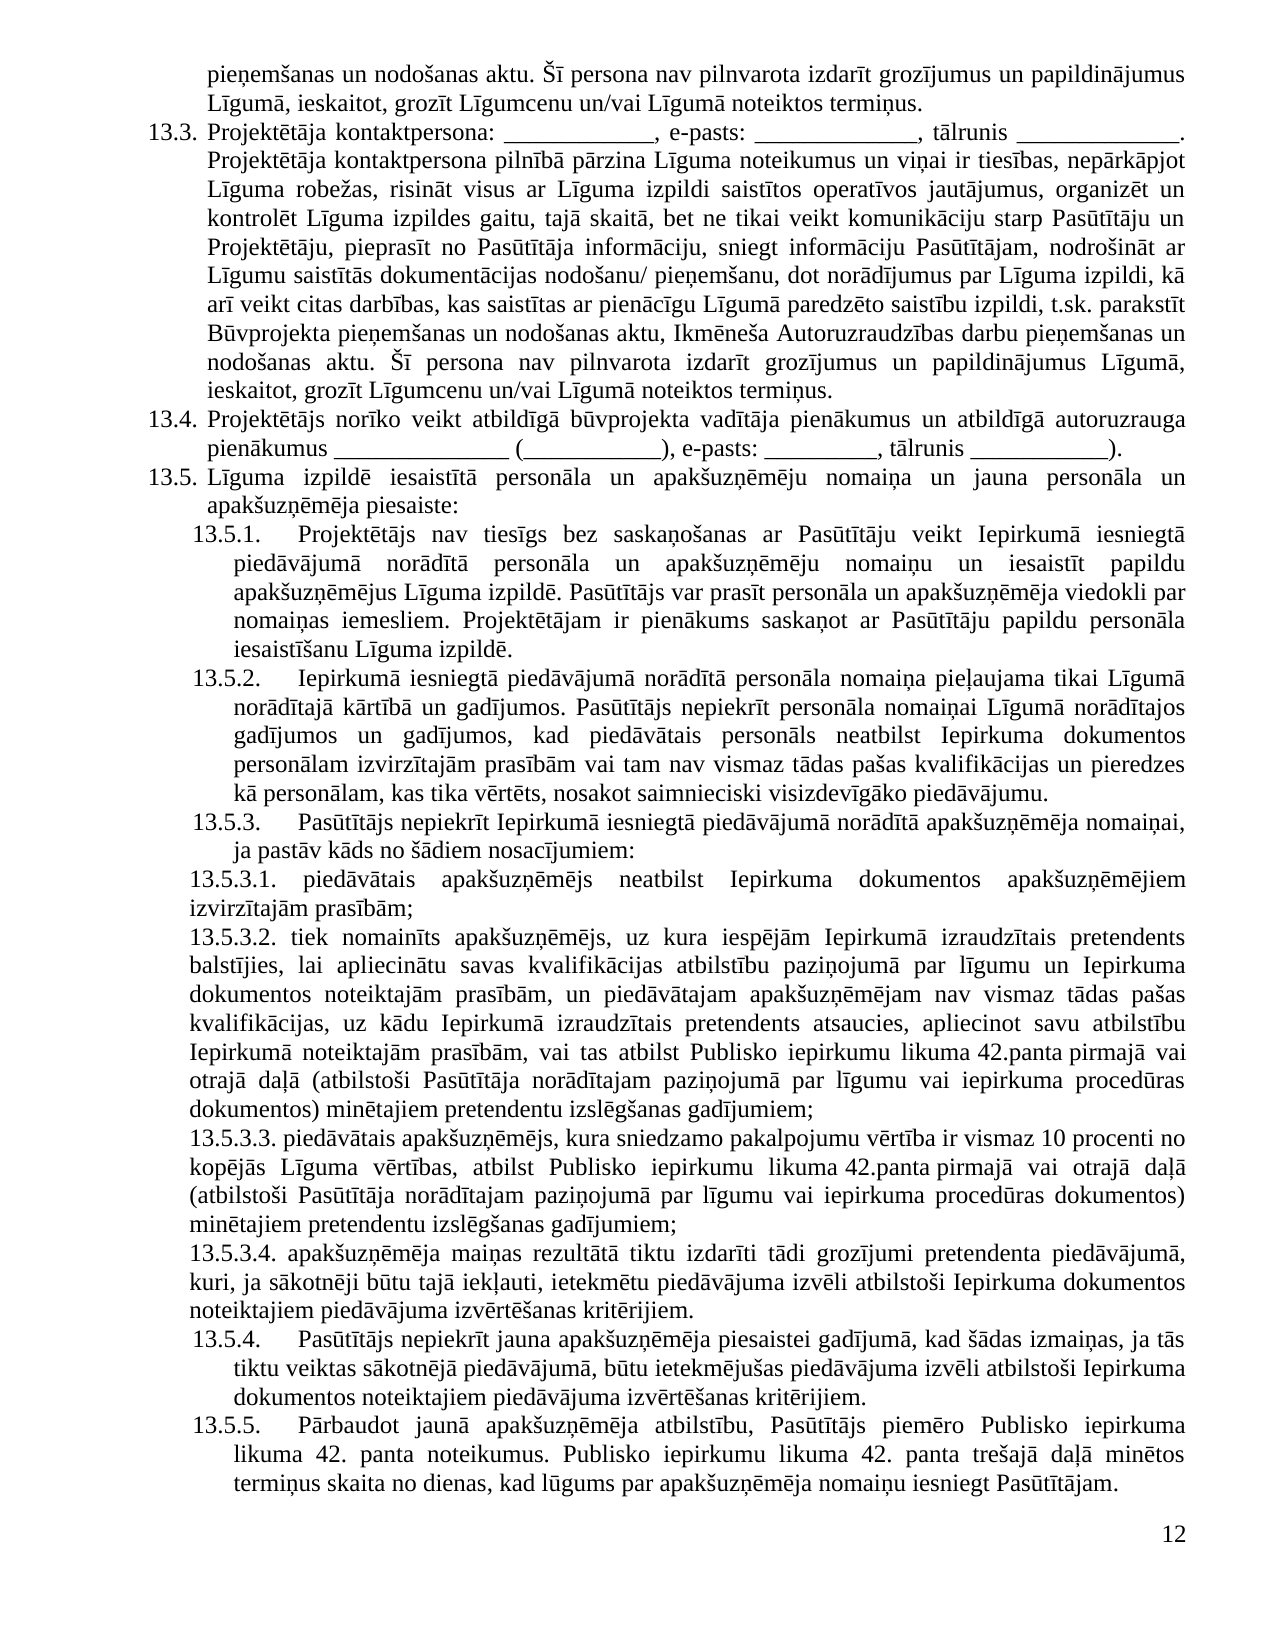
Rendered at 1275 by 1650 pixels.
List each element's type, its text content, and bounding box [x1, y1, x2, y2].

list Projektētājs norīko veikt atbildīgā būvprojekta vadītāja pienākumus un atbildīgā autoruzrauga pienākumus ______________ (___________), e-pasts: _________, tālrunis ___________). [148, 404, 1186, 462]
list Līguma izpildē iesaistītā personāla un apakšuzņēmēju nomaiņa un jauna personāla un apakšuzņēmēja piesaiste: [148, 462, 1186, 519]
list Pasūtītājs nepiekrīt jauna apakšuzņēmēja piesaistei gadījumā, kad šādas izmaiņas, ja tās tiktu veiktas sākotnējā piedāvājumā, būtu ietekmējušas piedāvājuma izvēli atbilstoši Iepirkuma dokumentos noteiktajiem piedāvājuma izvērtēšanas kritērijiem. [192, 1324, 1186, 1410]
list Projektētājs nav tiesīgs bez saskaņošanas ar Pasūtītāju veikt Iepirkumā iesniegtā piedāvājumā norādītā personāla un apakšuzņēmēju nomaiņu un iesaistīt papildu apakšuzņēmējus Līguma izpildē. Pasūtītājs var prasīt personāla un apakšuzņēmēja viedokli par nomaiņas iemesliem. Projektētājam ir pienākums saskaņot ar Pasūtītāju papildu personāla iesaistīšanu Līguma izpildē. [192, 519, 1186, 663]
list Pasūtītājs nepiekrīt Iepirkumā iesniegtā piedāvājumā norādītā apakšuzņēmēja nomaiņai, ja pastāv kāds no šādiem nosacījumiem: [192, 807, 1186, 864]
text 13.5.3.1. piedāvātais apakšuzņēmējs neatbilst Iepirkuma dokumentos apakšuzņēmējiem izvirzītajām prasībām; [189, 864, 1186, 922]
text 13.5.3.3. piedāvātais apakšuzņēmējs, kura sniedzamo pakalpojumu vērtība ir vismaz 10 procenti no kopējās Līguma vērtības, atbilst Publisko iepirkumu likuma 42.panta pirmajā vai otrajā daļā (atbilstoši Pasūtītāja norādītajam paziņojumā par līgumu vai iepirkuma procedūras dokumentos) minētajiem pretendentu izslēgšanas gadījumiem; [189, 1123, 1186, 1238]
list Iepirkumā iesniegtā piedāvājumā norādītā personāla nomaiņa pieļaujama tikai Līgumā norādītajā kārtībā un gadījumos. Pasūtītājs nepiekrīt personāla nomaiņai Līgumā norādītajos gadījumos un gadījumos, kad piedāvātais personāls neatbilst Iepirkuma dokumentos personālam izvirzītajām prasībām vai tam nav vismaz tādas pašas kvalifikācijas un pieredzes kā personālam, kas tika vērtēts, nosakot saimnieciski visizdevīgāko piedāvājumu. [192, 663, 1186, 807]
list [148, 59, 1186, 117]
text 13.5.3.2. tiek nomainīts apakšuzņēmējs, uz kura iespējām Iepirkumā izraudzītais pretendents balstījies, lai apliecinātu savas kvalifikācijas atbilstību paziņojumā par līgumu un Iepirkuma dokumentos noteiktajām prasībām, un piedāvātajam apakšuzņēmējam nav vismaz tādas pašas kvalifikācijas, uz kādu Iepirkumā izraudzītais pretendents atsaucies, apliecinot savu atbilstību Iepirkumā noteiktajām prasībām, vai tas atbilst Publisko iepirkumu likuma 42.panta pirmajā vai otrajā daļā (atbilstoši Pasūtītāja norādītajam paziņojumā par līgumu vai iepirkuma procedūras dokumentos) minētajiem pretendentu izslēgšanas gadījumiem; [189, 922, 1186, 1123]
text 13.5.3.4. apakšuzņēmēja maiņas rezultātā tiktu izdarīti tādi grozījumi pretendenta piedāvājumā, kuri, ja sākotnēji būtu tajā iekļauti, ietekmētu piedāvājuma izvēli atbilstoši Iepirkuma dokumentos noteiktajiem piedāvājuma izvērtēšanas kritērijiem. [189, 1238, 1186, 1324]
list Pārbaudot jaunā apakšuzņēmēja atbilstību, Pasūtītājs piemēro Publisko iepirkuma likuma 42. panta noteikumus. Publisko iepirkumu likuma 42. panta trešajā daļā minētos termiņus skaita no dienas, kad lūgums par apakšuzņēmēja nomaiņu iesniegt Pasūtītājam. [192, 1410, 1186, 1497]
list Projektētāja kontaktpersona: ____________, e-pasts: _____________, tālrunis _____________. Projektētāja kontaktpersona pilnībā pārzina Līguma noteikumus un viņai ir tiesības, nepārkāpjot Līguma robežas, risināt visus ar Līguma izpildi saistītos operatīvos jautājumus, organizēt un kontrolēt Līguma izpildes gaitu, tajā skaitā, bet ne tikai veikt komunikāciju starp Pasūtītāju un Projektētāju, pieprasīt no Pasūtītāja informāciju, sniegt informāciju Pasūtītājam, nodrošināt ar Līgumu saistītās dokumentācijas nodošanu/ pieņemšanu, dot norādījumus par Līguma izpildi, kā arī veikt citas darbības, kas saistītas ar pienācīgu Līgumā paredzēto saistību izpildi, t.sk. parakstīt Būvprojekta pieņemšanas un nodošanas aktu, Ikmēneša Autoruzraudzības darbu pieņemšanas un nodošanas aktu. Šī persona nav pilnvarota izdarīt grozījumus un papildinājumus Līgumā, ieskaitot, grozīt Līgumcenu un/vai Līgumā noteiktos termiņus. [148, 117, 1186, 404]
